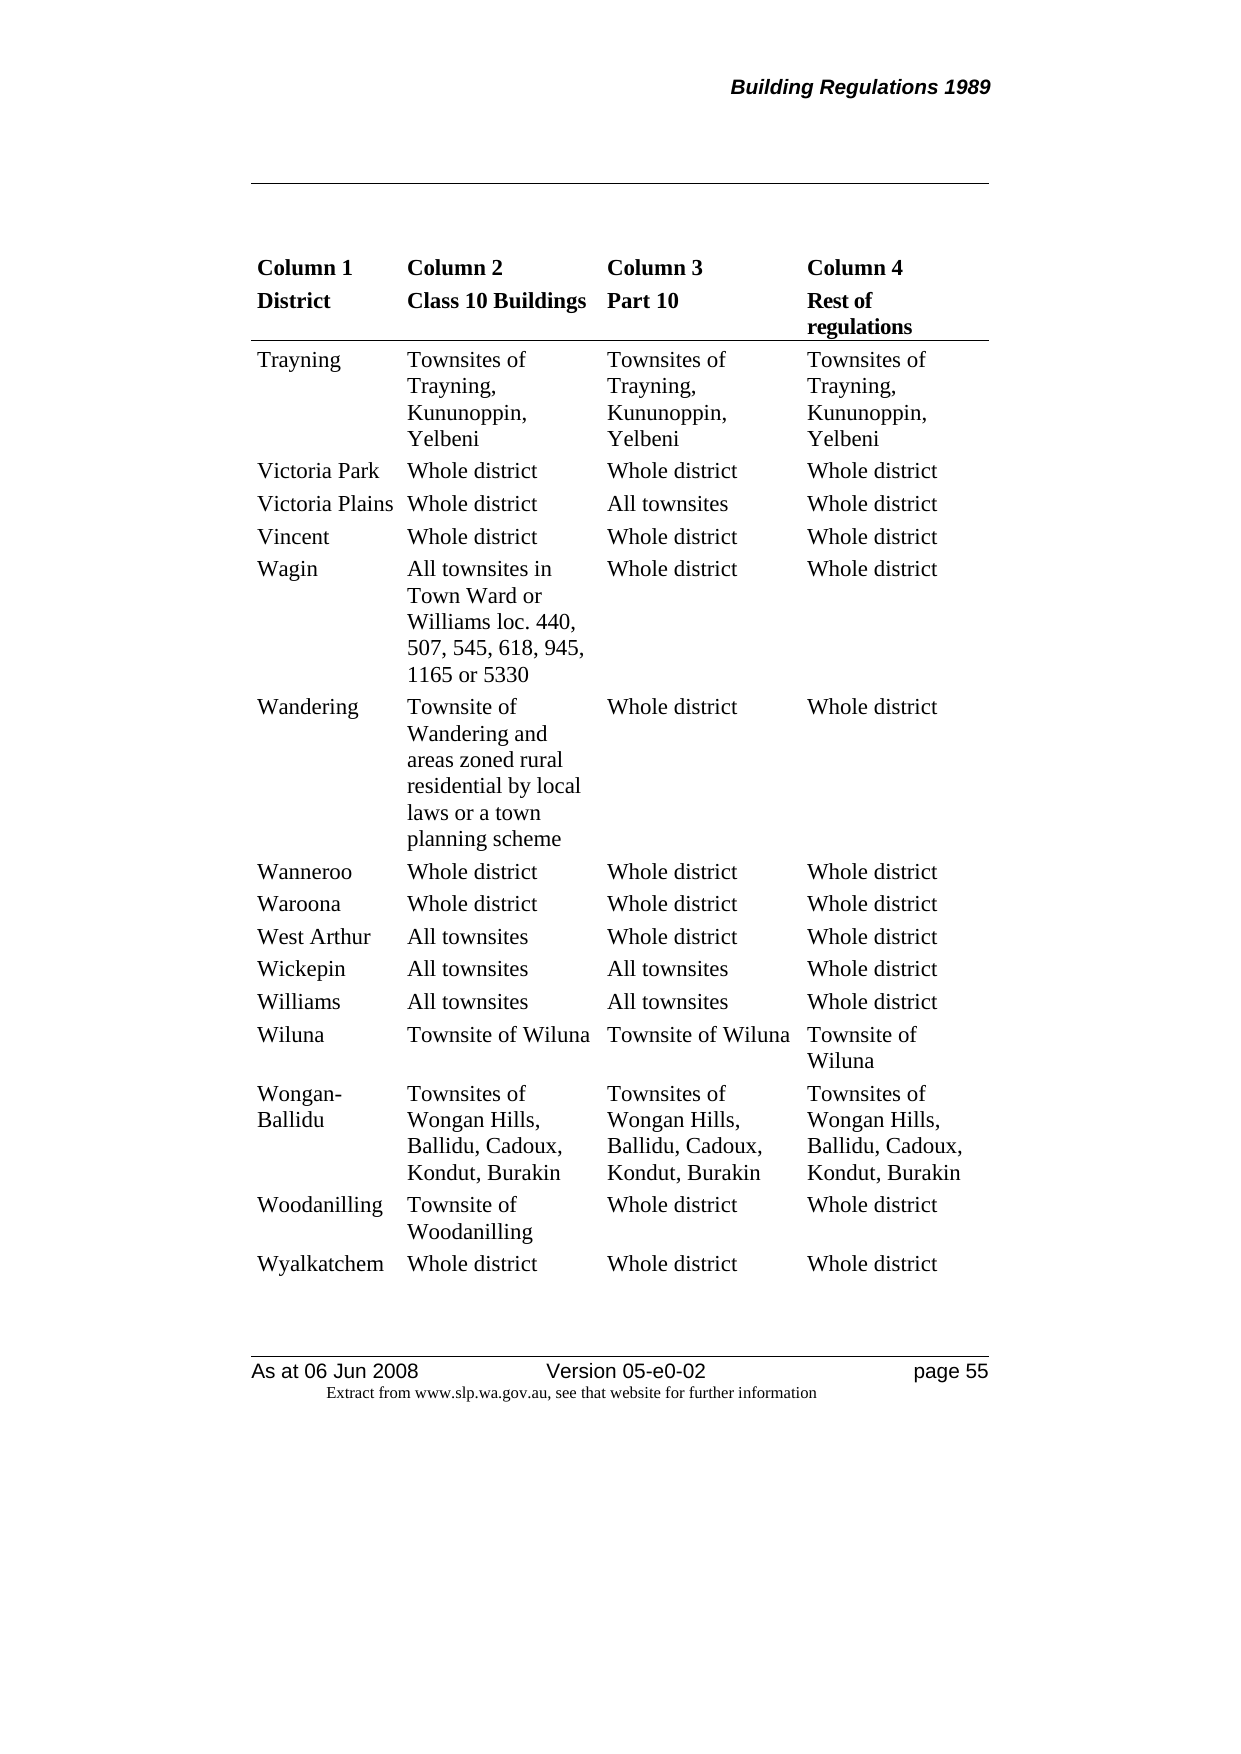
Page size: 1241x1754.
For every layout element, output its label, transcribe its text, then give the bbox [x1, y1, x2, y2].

table_cell Whole district [401, 484, 601, 516]
table_cell All townsites [401, 949, 601, 982]
table_cell Whole district [801, 1244, 988, 1277]
table_cell Wongan- Ballidu [251, 1074, 401, 1185]
table_cell Whole district [601, 549, 801, 687]
table_cell Townsite of Wiluna [401, 1015, 601, 1073]
table_cell Whole district [601, 851, 801, 884]
table_cell Townsites of Wongan Hills, Ballidu, Cadoux, Kondut, Burakin [401, 1074, 601, 1185]
table_cell Townsite of Wiluna [801, 1015, 988, 1073]
table_cell Williams [251, 982, 401, 1014]
table_cell Victoria Plains [251, 484, 401, 516]
table_cell Townsites of Trayning, Kununoppin, Yelbeni [601, 341, 801, 451]
table_cell Whole district [401, 1244, 601, 1277]
table_header Column 4 [801, 248, 988, 281]
table_cell Whole district [801, 949, 988, 982]
table_header Column 3 [601, 248, 801, 281]
table_cell Trayning [251, 341, 401, 451]
table_cell Whole district [801, 451, 988, 484]
table_cell Wagin [251, 549, 401, 687]
table_cell Whole district [801, 1185, 988, 1244]
table_cell Wyalkatchem [251, 1244, 401, 1277]
table_cell Whole district [601, 1244, 801, 1277]
table_cell Townsites of Trayning, Kununoppin, Yelbeni [401, 341, 601, 451]
table_cell All townsites [601, 484, 801, 516]
table_cell Townsites of Trayning, Kununoppin, Yelbeni [801, 341, 988, 451]
table_cell Whole district [601, 1185, 801, 1244]
table_cell District [251, 281, 401, 339]
table_cell Whole district [401, 451, 601, 484]
table_cell Woodanilling [251, 1185, 401, 1244]
table_header Column 2 [401, 248, 601, 281]
table_cell Whole district [801, 851, 988, 884]
table_cell Townsites of Wongan Hills, Ballidu, Cadoux, Kondut, Burakin [601, 1074, 801, 1185]
table_cell Townsite of Wandering and areas zoned rural residential by local laws or a town planning scheme [401, 687, 601, 851]
table_cell Townsites of Wongan Hills, Ballidu, Cadoux, Kondut, Burakin [801, 1074, 988, 1185]
table_header Column 1 [251, 248, 401, 281]
table_cell Waroona [251, 884, 401, 917]
table_cell Whole district [401, 851, 601, 884]
table_cell Whole district [601, 884, 801, 917]
table_cell Whole district [801, 687, 988, 851]
table_cell West Arthur [251, 917, 401, 949]
table_cell Whole district [801, 917, 988, 949]
table_cell Townsite of Wiluna [601, 1015, 801, 1073]
table_cell Rest of regulations [801, 281, 988, 339]
table_cell Whole district [801, 549, 988, 687]
table_cell Wanneroo [251, 851, 401, 884]
table_cell Class 10 Buildings [401, 281, 601, 339]
table_cell Whole district [801, 516, 988, 549]
table_cell Whole district [801, 484, 988, 516]
table_cell Wiluna [251, 1015, 401, 1073]
table_cell All townsites [601, 949, 801, 982]
table_cell All townsites [401, 917, 601, 949]
table_cell Whole district [801, 884, 988, 917]
table_cell Whole district [601, 917, 801, 949]
table_cell Townsite of Woodanilling [401, 1185, 601, 1244]
table_cell Whole district [601, 516, 801, 549]
table_cell Wandering [251, 687, 401, 851]
table_cell All townsites [601, 982, 801, 1014]
table_cell Whole district [401, 884, 601, 917]
table_cell Whole district [601, 451, 801, 484]
table_cell Whole district [401, 516, 601, 549]
table_cell Vincent [251, 516, 401, 549]
table_cell Part 10 [601, 281, 801, 339]
table_cell All townsites [401, 982, 601, 1014]
table_cell Whole district [601, 687, 801, 851]
table_cell All townsites in Town Ward or Williams loc. 440, 507, 545, 618, 945, 1165 or 5330 [401, 549, 601, 687]
table_cell Wickepin [251, 949, 401, 982]
table_cell Whole district [801, 982, 988, 1014]
table_cell Victoria Park [251, 451, 401, 484]
